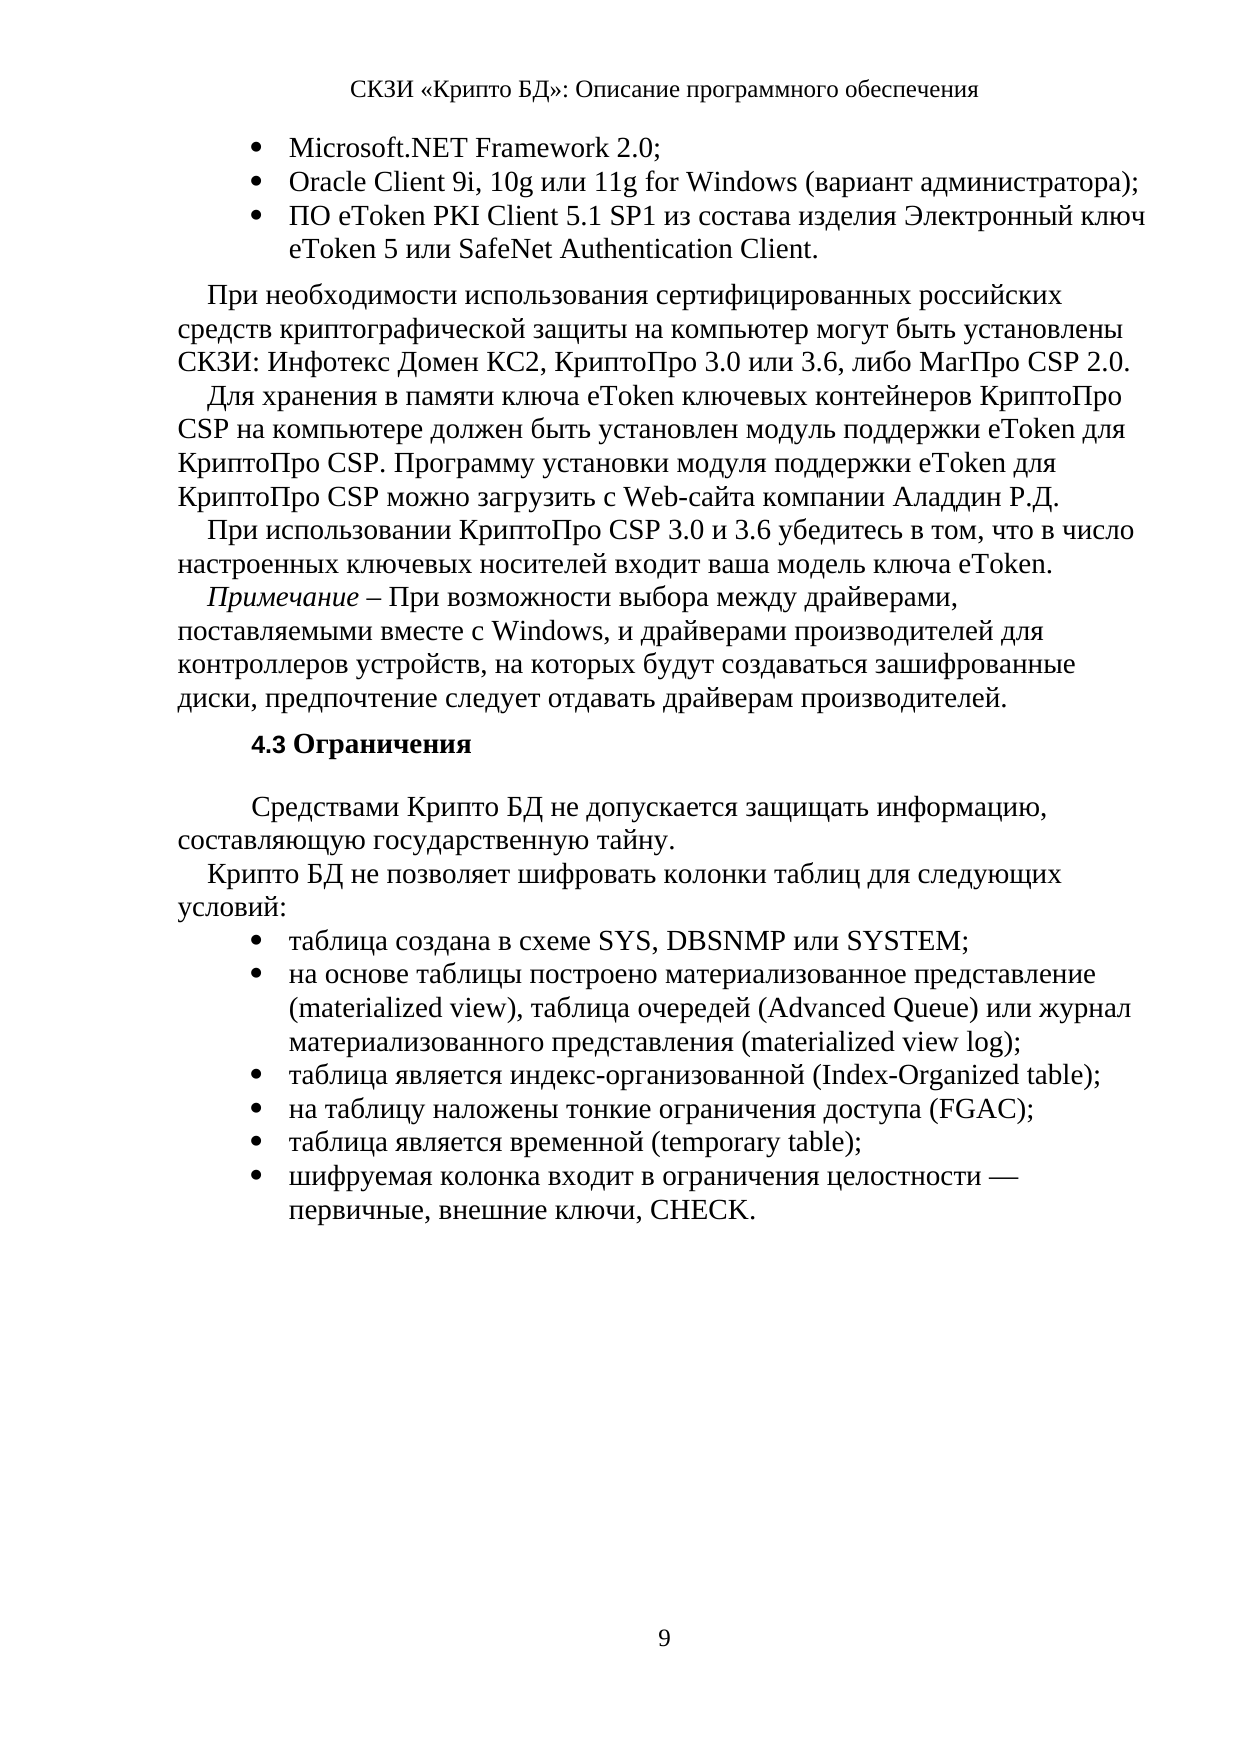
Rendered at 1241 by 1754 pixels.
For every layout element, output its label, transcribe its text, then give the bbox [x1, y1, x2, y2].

text Средствами Крипто БД не допускается защищать информацию, составляющую государственную тайну. [177, 789, 1152, 856]
text При необходимости использования сертифицированных российских средств криптографической защиты на компьютер могут быть установлены СКЗИ: Инфотекс Домен КС2, КриптоПро 3.0 или 3.6, либо МагПро CSP 2.0. [177, 277, 1152, 378]
text Ограничения [162, 726, 1152, 759]
list Microsoft.NET Framework 2.0; [251, 130, 1152, 164]
list шифруемая колонка входит в ограничения целостности — первичные, внешние ключи, CHECK. [251, 1158, 1152, 1225]
list таблица создана в схеме SYS, DBSNMP или SYSTEM; [251, 923, 1152, 957]
list Oracle Client 9i, 10g или 11g for Windows (вариант администратора); [251, 164, 1152, 198]
list таблица является индекс-организованной (Index-Organized table); [251, 1057, 1152, 1091]
list таблица является временной (temporary table); [251, 1124, 1152, 1158]
text Для хранения в памяти ключа eToken ключевых контейнеров КриптоПро CSP на компьютере должен быть установлен модуль поддержки eToken для КриптоПро CSP. Программу установки модуля поддержки eToken для КриптоПро CSP можно загрузить с Web-сайта компании Аладдин Р.Д. [177, 378, 1152, 512]
text При использовании КриптоПро CSP 3.0 и 3.6 убедитесь в том, что в число настроенных ключевых носителей входит ваша модель ключа eToken. [177, 512, 1152, 579]
text Примечание – При возможности выбора между драйверами, поставляемыми вместе с Windows, и драйверами производителей для контроллеров устройств, на которых будут создаваться зашифрованные диски, предпочтение следует отдавать драйверам производителей. [177, 579, 1152, 713]
list на основе таблицы построено материализованное представление (materialized view), таблица очередей (Advanced Queue) или журнал материализованного представления (materialized view log); [251, 957, 1152, 1057]
text Крипто БД не позволяет шифровать колонки таблиц для следующих условий: [177, 856, 1152, 923]
list ПО eToken PKI Client 5.1 SP1 из состава изделия Электронный ключ eToken 5 или SafeNet Authentication Client. [251, 198, 1152, 265]
list на таблицу наложены тонкие ограничения доступа (FGAC); [251, 1091, 1152, 1124]
